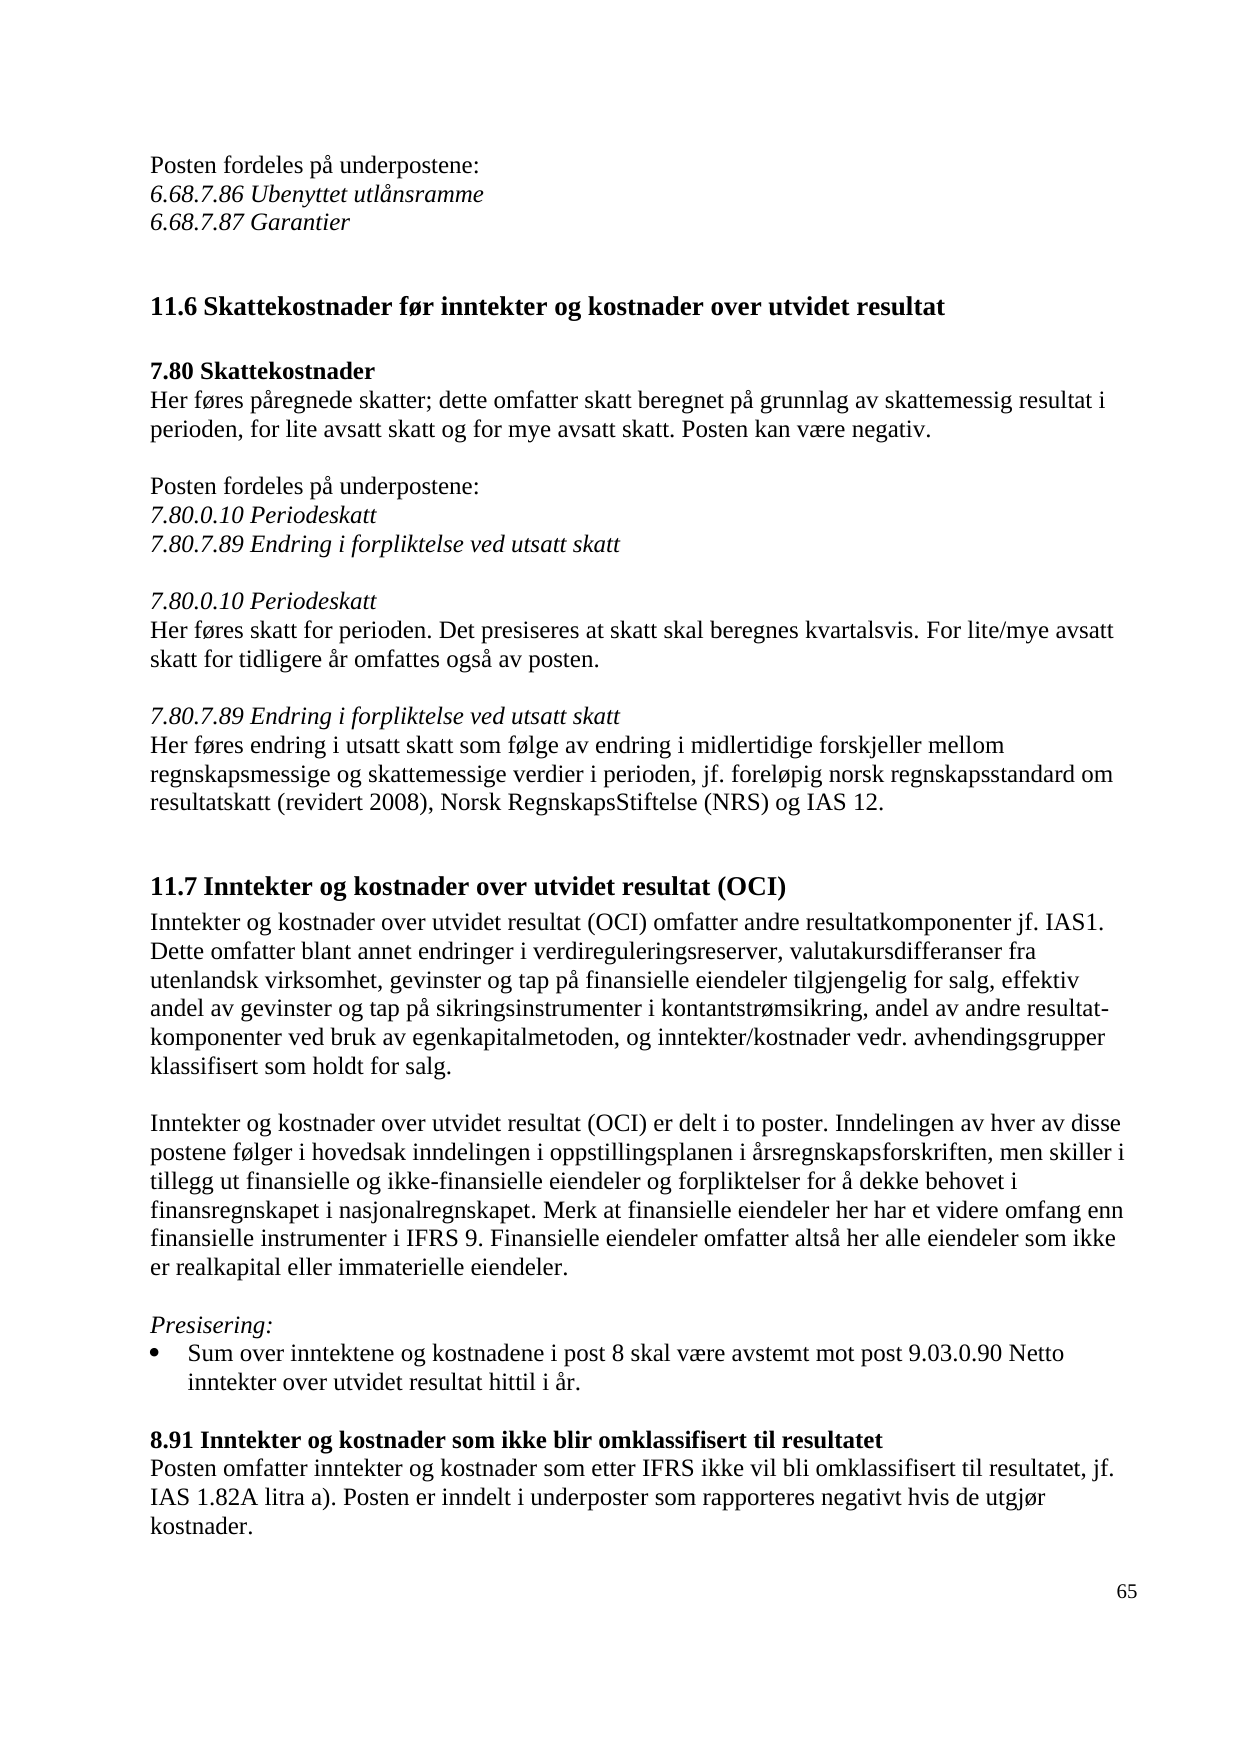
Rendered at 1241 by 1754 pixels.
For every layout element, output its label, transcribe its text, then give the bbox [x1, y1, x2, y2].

text Her føres påregnede skatter; dette omfatter skatt beregnet på grunnlag av skattemessig resultat i perioden, for lite avsatt skatt og for mye avsatt skatt. Posten kan være negativ. [150, 385, 1137, 442]
text 7.80.7.89 Endring i forpliktelse ved utsatt skatt [150, 529, 1137, 557]
list Sum over inntektene og kostnadene i post 8 skal være avstemt mot post 9.03.0.90 Netto inntekter over utvidet resultat hittil i år. [150, 1338, 1137, 1396]
text 7.80 Skattekostnader [150, 356, 1137, 385]
text Presisering: [150, 1310, 1137, 1338]
text 7.80.0.10 Periodeskatt [150, 500, 1137, 529]
text Posten fordeles på underpostene: [150, 471, 1137, 500]
text 6.68.7.87 Garantier [150, 207, 1137, 236]
text 8.91 Inntekter og kostnader som ikke blir omklassifisert til resultatet [150, 1425, 1137, 1453]
text Inntekter og kostnader over utvidet resultat (OCI) omfatter andre resultatkomponenter jf. IAS1. Dette omfatter blant annet endringer i verdireguleringsreserver, valutakursdifferanser fra utenlandsk virksomhet, gevinster og tap på finansielle eiendeler tilgjengelig for salg, effektiv andel av gevinster og tap på sikringsinstrumenter i kontantstrømsikring, andel av andre resultatkomponenter ved bruk av egenkapitalmetoden, og inntekter/kostnader vedr. avhendingsgrupper klassifisert som holdt for salg. [150, 907, 1137, 1080]
subtitle Inntekter og kostnader over utvidet resultat (OCI) [150, 870, 1137, 901]
text Posten omfatter inntekter og kostnader som etter IFRS ikke vil bli omklassifisert til resultatet, jf. IAS 1.82A litra a). Posten er inndelt i underposter som rapporteres negativt hvis de utgjør kostnader. [150, 1453, 1137, 1540]
text 7.80.7.89 Endring i forpliktelse ved utsatt skatt [150, 701, 1137, 730]
text Inntekter og kostnader over utvidet resultat (OCI) er delt i to poster. Inndelingen av hver av disse postene følger i hovedsak inndelingen i oppstillingsplanen i årsregnskapsforskriften, men skiller i tillegg ut finansielle og ikke-finansielle eiendeler og forpliktelser for å dekke behovet i finansregnskapet i nasjonalregnskapet. Merk at finansielle eiendeler her har et videre omfang enn finansielle instrumenter i IFRS 9. Finansielle eiendeler omfatter altså her alle eiendeler som ikke er realkapital eller immaterielle eiendeler. [150, 1108, 1137, 1281]
subtitle Skattekostnader før inntekter og kostnader over utvidet resultat [150, 290, 1137, 321]
text Her føres skatt for perioden. Det presiseres at skatt skal beregnes kvartalsvis. For lite/mye avsatt skatt for tidligere år omfattes også av posten. [150, 615, 1137, 672]
text 6.68.7.86 Ubenyttet utlånsramme [150, 179, 1137, 207]
text 7.80.0.10 Periodeskatt [150, 586, 1137, 615]
text Posten fordeles på underpostene: [150, 150, 1137, 179]
text Her føres endring i utsatt skatt som følge av endring i midlertidige forskjeller mellom regnskapsmessige og skattemessige verdier i perioden, jf. foreløpig norsk regnskapsstandard om resultatskatt (revidert 2008), Norsk RegnskapsStiftelse (NRS) og IAS 12. [150, 730, 1137, 816]
